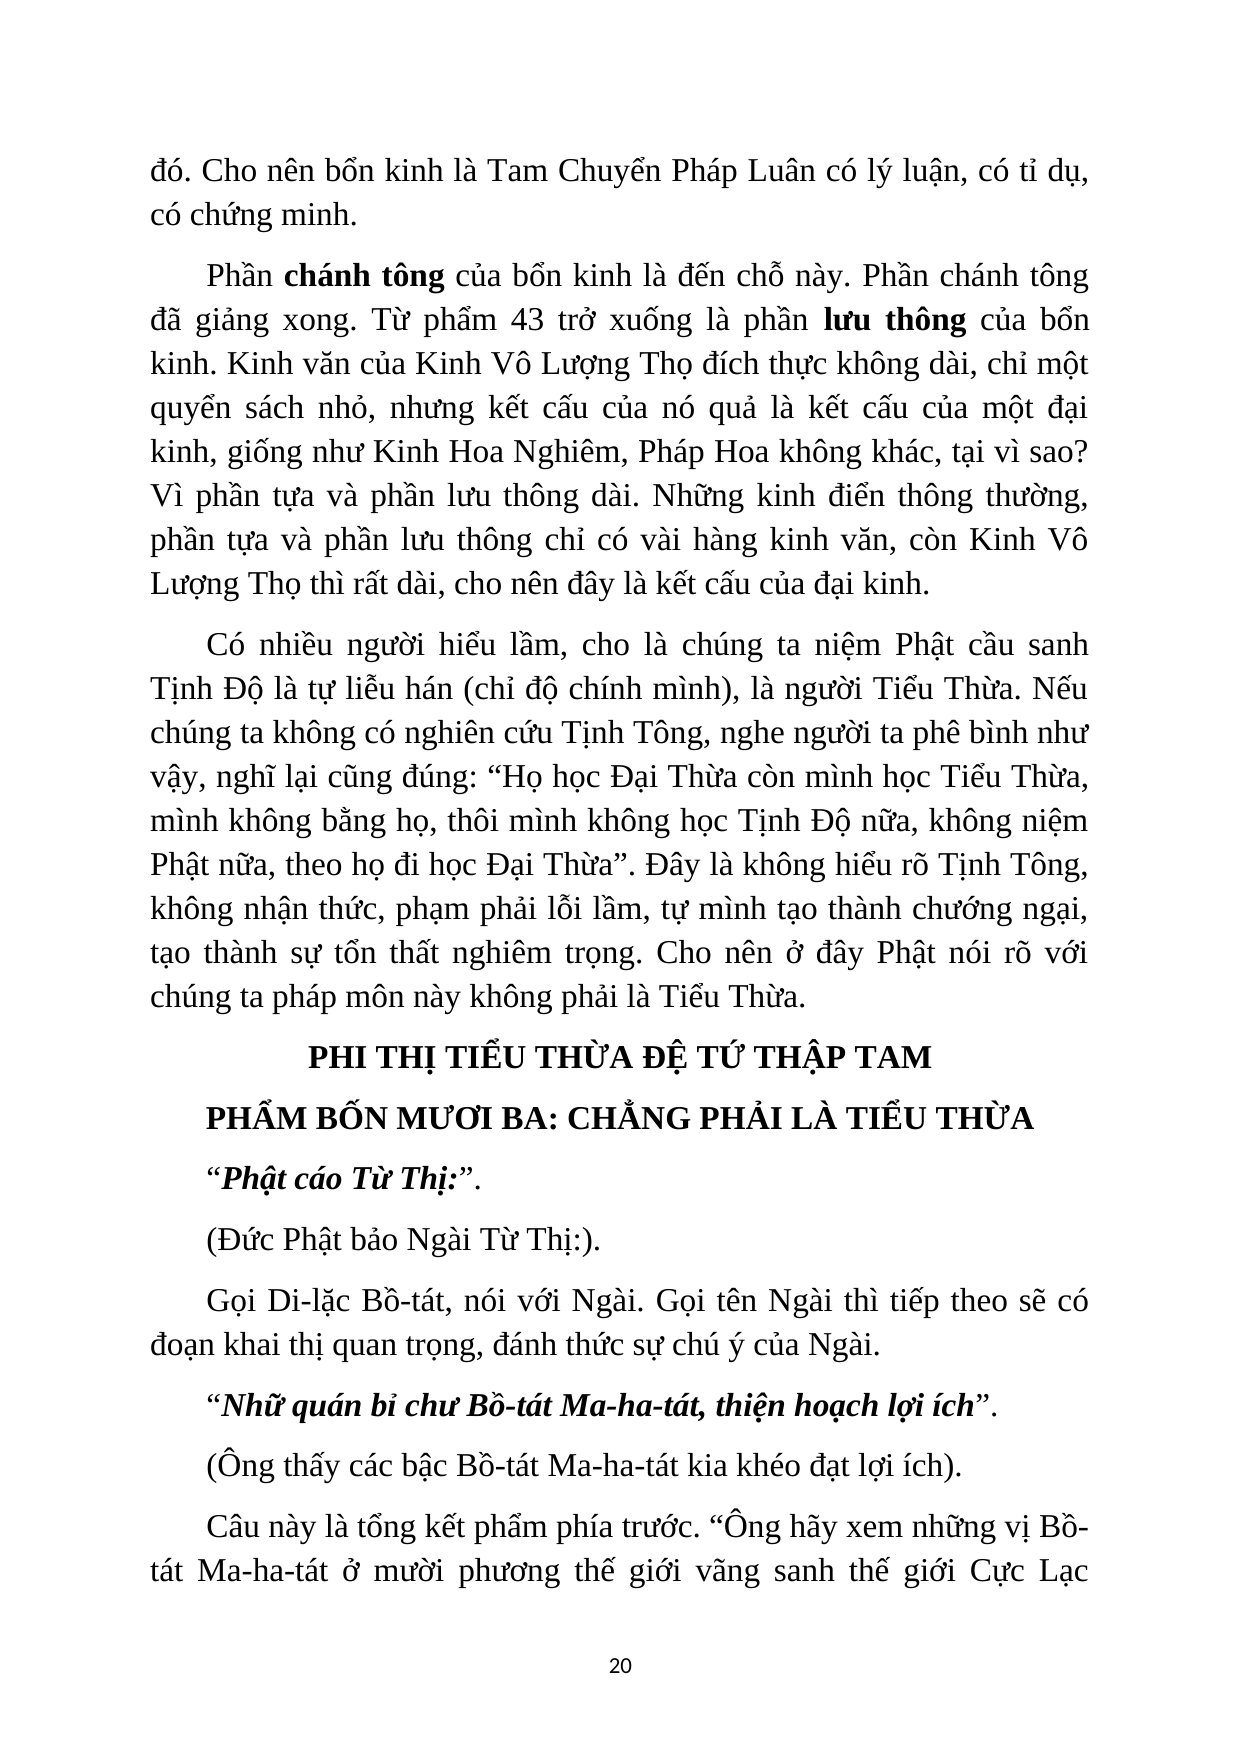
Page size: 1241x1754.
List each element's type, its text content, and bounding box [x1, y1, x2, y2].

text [150, 150, 1090, 232]
text (Đức Phật bảo Ngài Từ Thị:). [150, 1219, 1090, 1258]
text “Nhữ quán bỉ chư Bồ-tát Ma-ha-tát, thiện hoạch lợi ích”. [150, 1385, 1090, 1423]
text PHI THỊ TIỂU THỪA ĐỆ TỨ THẬP TAM [150, 1037, 1090, 1076]
text Phần chánh tông của bổn kinh là đến chỗ này. Phần chánh tông đã giảng xong. Từ phẩm 43 trở xuống là phần lưu thông của bổn kinh. Kinh văn của Kinh Vô Lượng Thọ đích thực không dài, chỉ một quyển sách nhỏ, nhưng kết cấu của nó quả là kết cấu của một đại kinh, giống như Kinh Hoa Nghiêm, Pháp Hoa không khác, tại vì sao? Vì phần tựa và phần lưu thông dài. Những kinh điển thông thường, phần tựa và phần lưu thông chỉ có vài hàng kinh văn, còn Kinh Vô Lượng Thọ thì rất dài, cho nên đây là kết cấu của đại kinh. [150, 255, 1090, 602]
text “Phật cáo Từ Thị:”. [150, 1159, 1090, 1197]
text Gọi Di-lặc Bồ-tát, nói với Ngài. Gọi tên Ngài thì tiếp theo sẽ có đoạn khai thị quan trọng, đánh thức sự chú ý của Ngài. [150, 1280, 1090, 1362]
text (Ông thấy các bậc Bồ-tát Ma-ha-tát kia khéo đạt lợi ích). [150, 1446, 1090, 1484]
text Có nhiều người hiểu lầm, cho là chúng ta niệm Phật cầu sanh Tịnh Độ là tự liễu hán (chỉ độ chính mình), là người Tiểu Thừa. Nếu chúng ta không có nghiên cứu Tịnh Tông, nghe người ta phê bình như vậy, nghĩ lại cũng đúng: “Họ học Đại Thừa còn mình học Tiểu Thừa, mình không bằng họ, thôi mình không học Tịnh Độ nữa, không niệm Phật nữa, theo họ đi học Đại Thừa”. Đây là không hiểu rõ Tịnh Tông, không nhận thức, phạm phải lỗi lầm, tự mình tạo thành chướng ngại, tạo thành sự tổn thất nghiêm trọng. Cho nên ở đây Phật nói rõ với chúng ta pháp môn này không phải là Tiểu Thừa. [150, 624, 1090, 1015]
text PHẨM BỐN MƯƠI BA: CHẲNG PHẢI LÀ TIỂU THỪA [150, 1098, 1090, 1136]
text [150, 1506, 1090, 1589]
